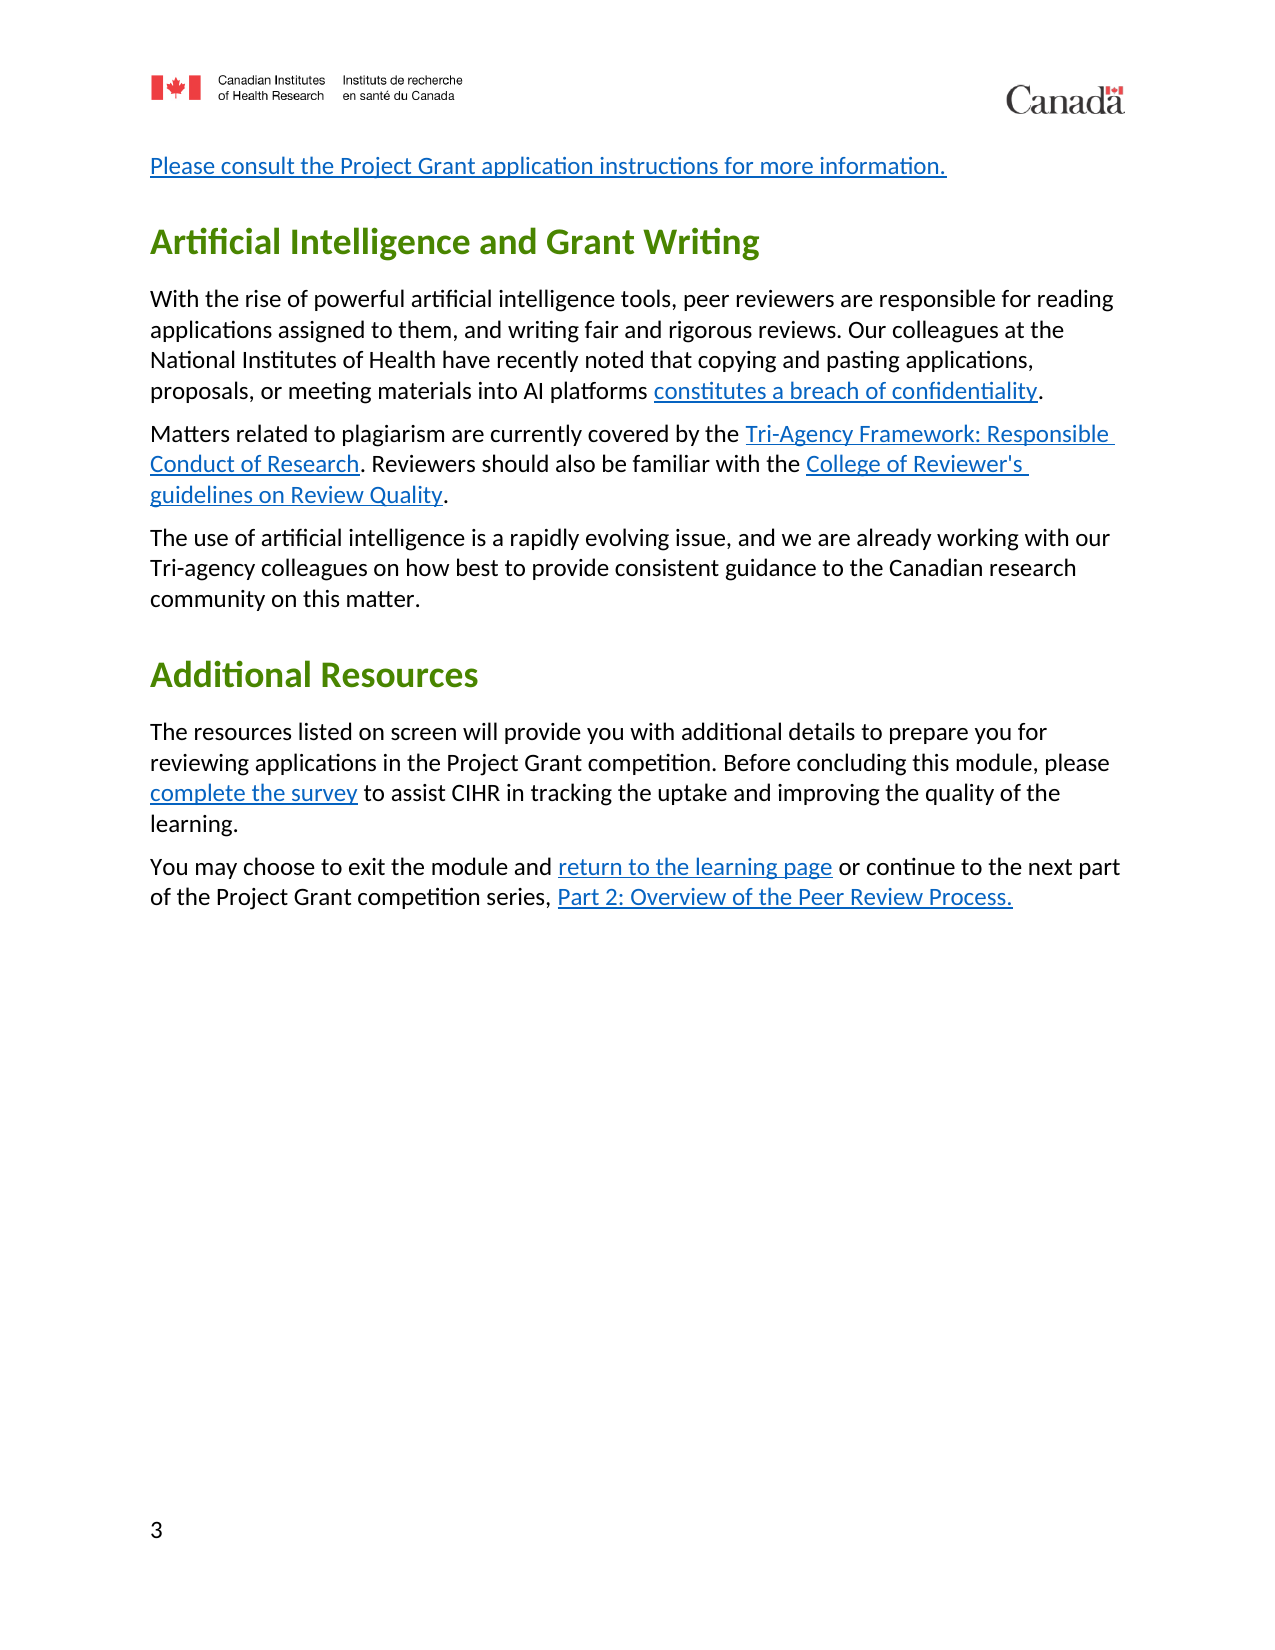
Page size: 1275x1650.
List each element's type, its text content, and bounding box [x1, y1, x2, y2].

subtitle Additional Resources [150, 651, 1125, 697]
text Matters related to plagiarism are currently covered by the Tri-Agency Framework: Responsible Conduct of Research. Reviewers should also be familiar with the College of Reviewer's guidelines on Review Quality. [150, 418, 1125, 509]
text You may choose to exit the module and return to the learning page or continue to the next part of the Project Grant competition series, Part 2: Overview of the Peer Review Process. [150, 851, 1125, 912]
picture [995, 70, 1133, 130]
text Please consult the Project Grant application instructions for more information. [150, 150, 1125, 181]
picture [150, 75, 466, 101]
text The use of artificial intelligence is a rapidly evolving issue, and we are already working with our Tri-agency colleagues on how best to provide consistent guidance to the Canadian research community on this matter. [150, 522, 1125, 613]
text With the rise of powerful artificial intelligence tools, peer reviewers are responsible for reading applications assigned to them, and writing fair and rigorous reviews. Our colleagues at the National Institutes of Health have recently noted that copying and pasting applications, proposals, or meeting materials into AI platforms constitutes a breach of confidentiality. [150, 283, 1125, 405]
subtitle Artificial Intelligence and Grant Writing [150, 218, 1125, 264]
text The resources listed on screen will provide you with additional details to prepare you for reviewing applications in the Project Grant competition. Before concluding this module, please complete the survey to assist CIHR in tracking the uptake and improving the quality of the learning. [150, 716, 1125, 838]
